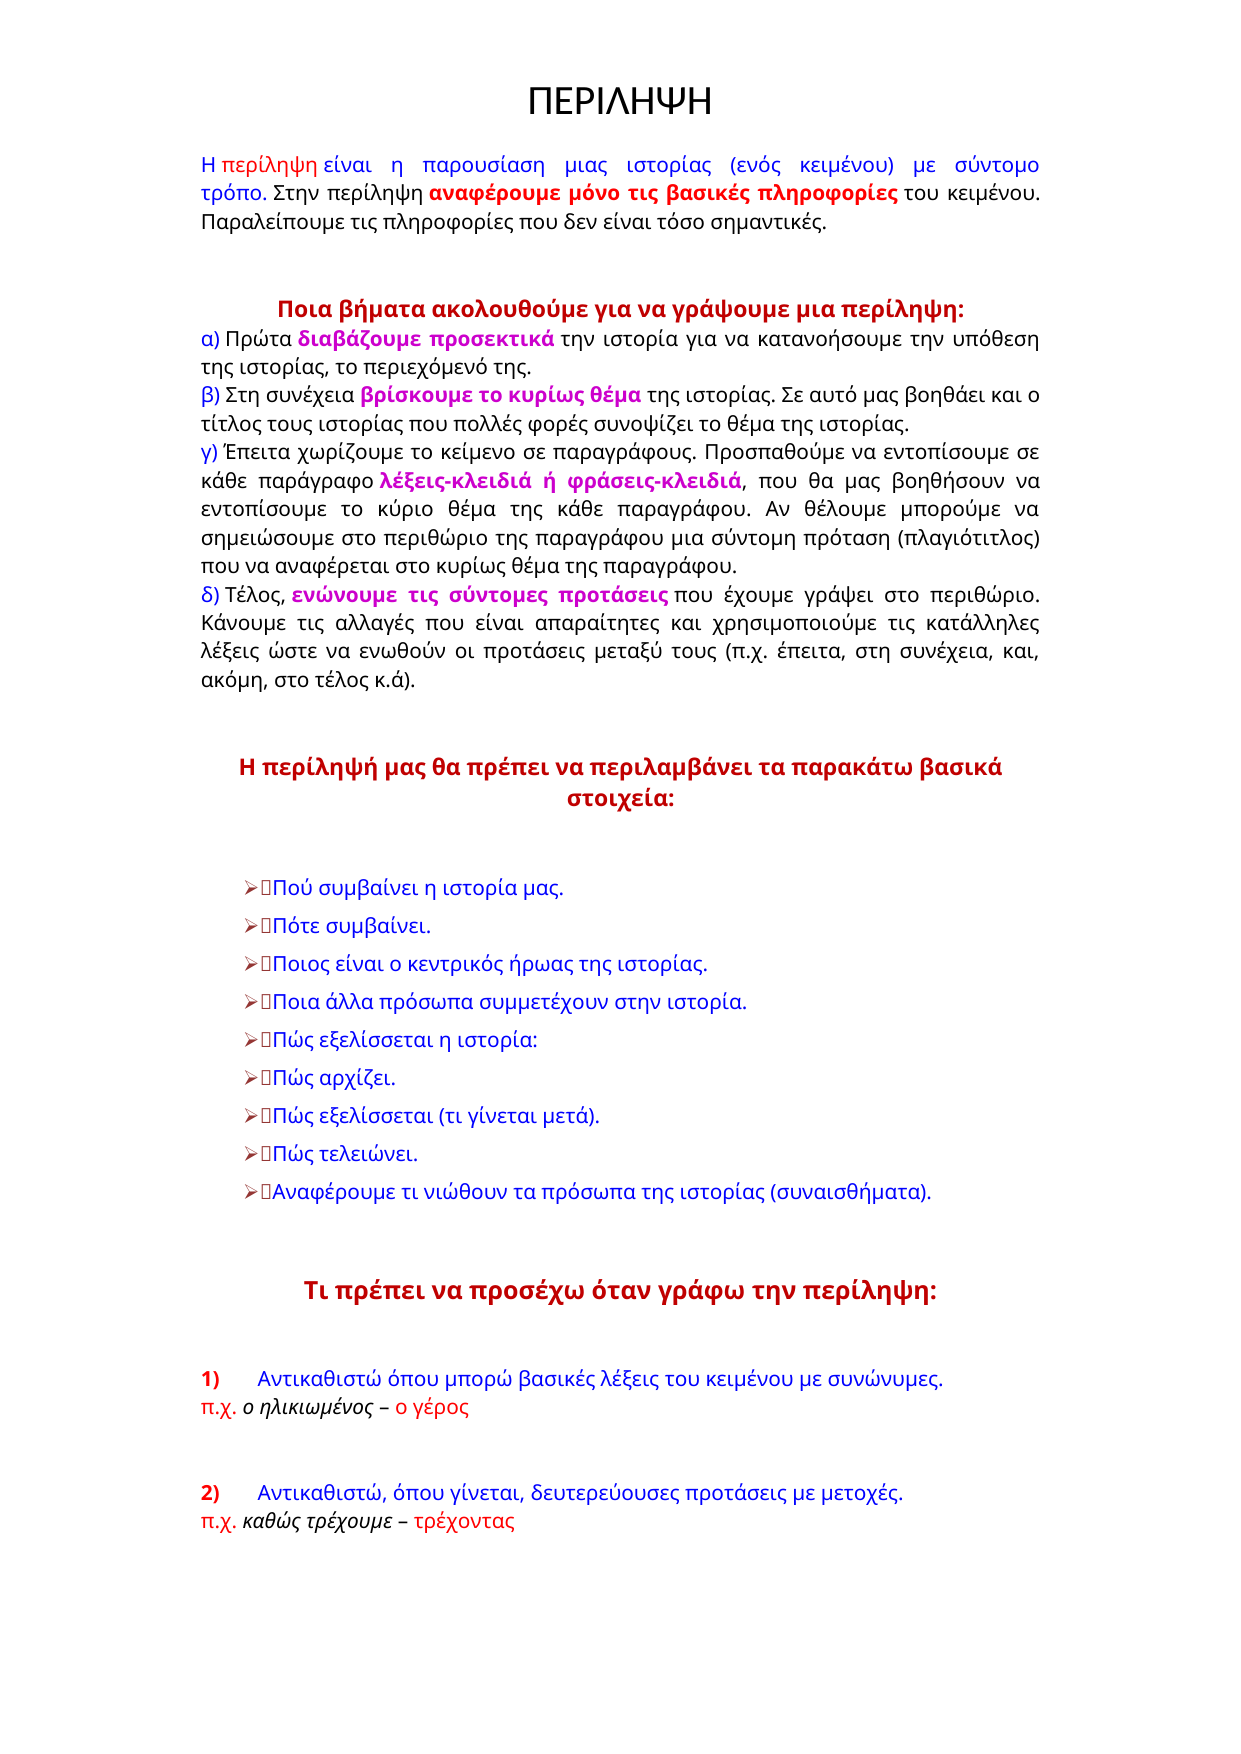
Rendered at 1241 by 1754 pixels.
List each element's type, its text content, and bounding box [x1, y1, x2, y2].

text π.χ. καθώς τρέχουμε – τρέχοντας [201, 1506, 1041, 1535]
list Πώς αρχίζει. [243, 1063, 1041, 1092]
text 1) Αντικαθιστώ όπου μπορώ βασικές λέξεις του κειμένου με συνώνυμες. [201, 1364, 1041, 1392]
list Πώς εξελίσσεται (τι γίνεται μετά). [243, 1101, 1041, 1130]
text π.χ. ο ηλικιωμένος – ο γέρος [201, 1392, 1041, 1421]
text δ) Τέλος, ενώνουμε τις σύντομες προτάσεις που έχουμε γράψει στο περιθώριο. Κάνουμε τις αλλαγές που είναι απαραίτητες και χρησιμοποιούμε τις κατάλληλες λέξεις ώστε να ενωθούν οι προτάσεις μεταξύ τους (π.χ. έπειτα, στη συνέχεια, και, ακόμη, στο τέλος κ.ά). [201, 580, 1041, 693]
list Πού συμβαίνει η ιστορία μας. [243, 873, 1041, 902]
list Ποιος είναι ο κεντρικός ήρωας της ιστορίας. [243, 949, 1041, 978]
text Τι πρέπει να προσέχω όταν γράφω την περίληψη: [201, 1272, 1041, 1307]
text β) Στη συνέχεια βρίσκουμε το κυρίως θέμα της ιστορίας. Σε αυτό μας βοηθάει και ο τίτλος τους ιστορίας που πολλές φορές συνοψίζει το θέμα της ιστορίας. [201, 381, 1041, 437]
list Ποια άλλα πρόσωπα συμμετέχουν στην ιστορία. [243, 987, 1041, 1016]
text Η περίληψή μας θα πρέπει να περιλαμβάνει τα παρακάτω βασικά στοιχεία: [201, 751, 1041, 873]
list Πώς εξελίσσεται η ιστορία: [243, 1025, 1041, 1054]
list Πότε συμβαίνει. [243, 911, 1041, 939]
text Ποια βήματα ακολουθούμε για να γράψουμε μια περίληψη: [201, 292, 1041, 324]
text γ) Έπειτα χωρίζουμε το κείμενο σε παραγράφους. Προσπαθούμε να εντοπίσουμε σε κάθε παράγραφο λέξεις-κλειδιά ή φράσεις-κλειδιά, που θα μας βοηθήσουν να εντοπίσουμε το κύριο θέμα της κάθε παραγράφου. Αν θέλουμε μπορούμε να σημειώσουμε στο περιθώριο της παραγράφου μια σύντομη πρόταση (πλαγιότιτλος) που να αναφέρεται στο κυρίως θέμα της παραγράφου. [201, 437, 1041, 580]
list Πώς τελειώνει. [243, 1139, 1041, 1168]
text 2) Αντικαθιστώ, όπου γίνεται, δευτερεύουσες προτάσεις με μετοχές. [201, 1478, 1041, 1506]
text Η περίληψη είναι η παρουσίαση μιας ιστορίας (ενός κειμένου) με σύντομο τρόπο. Στην περίληψη αναφέρουμε μόνο τις βασικές πληροφορίες του κειμένου. Παραλείπουμε τις πληροφορίες που δεν είναι τόσο σημαντικές. [201, 150, 1041, 235]
text α) Πρώτα διαβάζουμε προσεκτικά την ιστορία για να κατανοήσουμε την υπόθεση της ιστορίας, το περιεχόμενό της. [201, 324, 1041, 381]
list Αναφέρουμε τι νιώθουν τα πρόσωπα της ιστορίας (συναισθήματα). [243, 1177, 1041, 1206]
